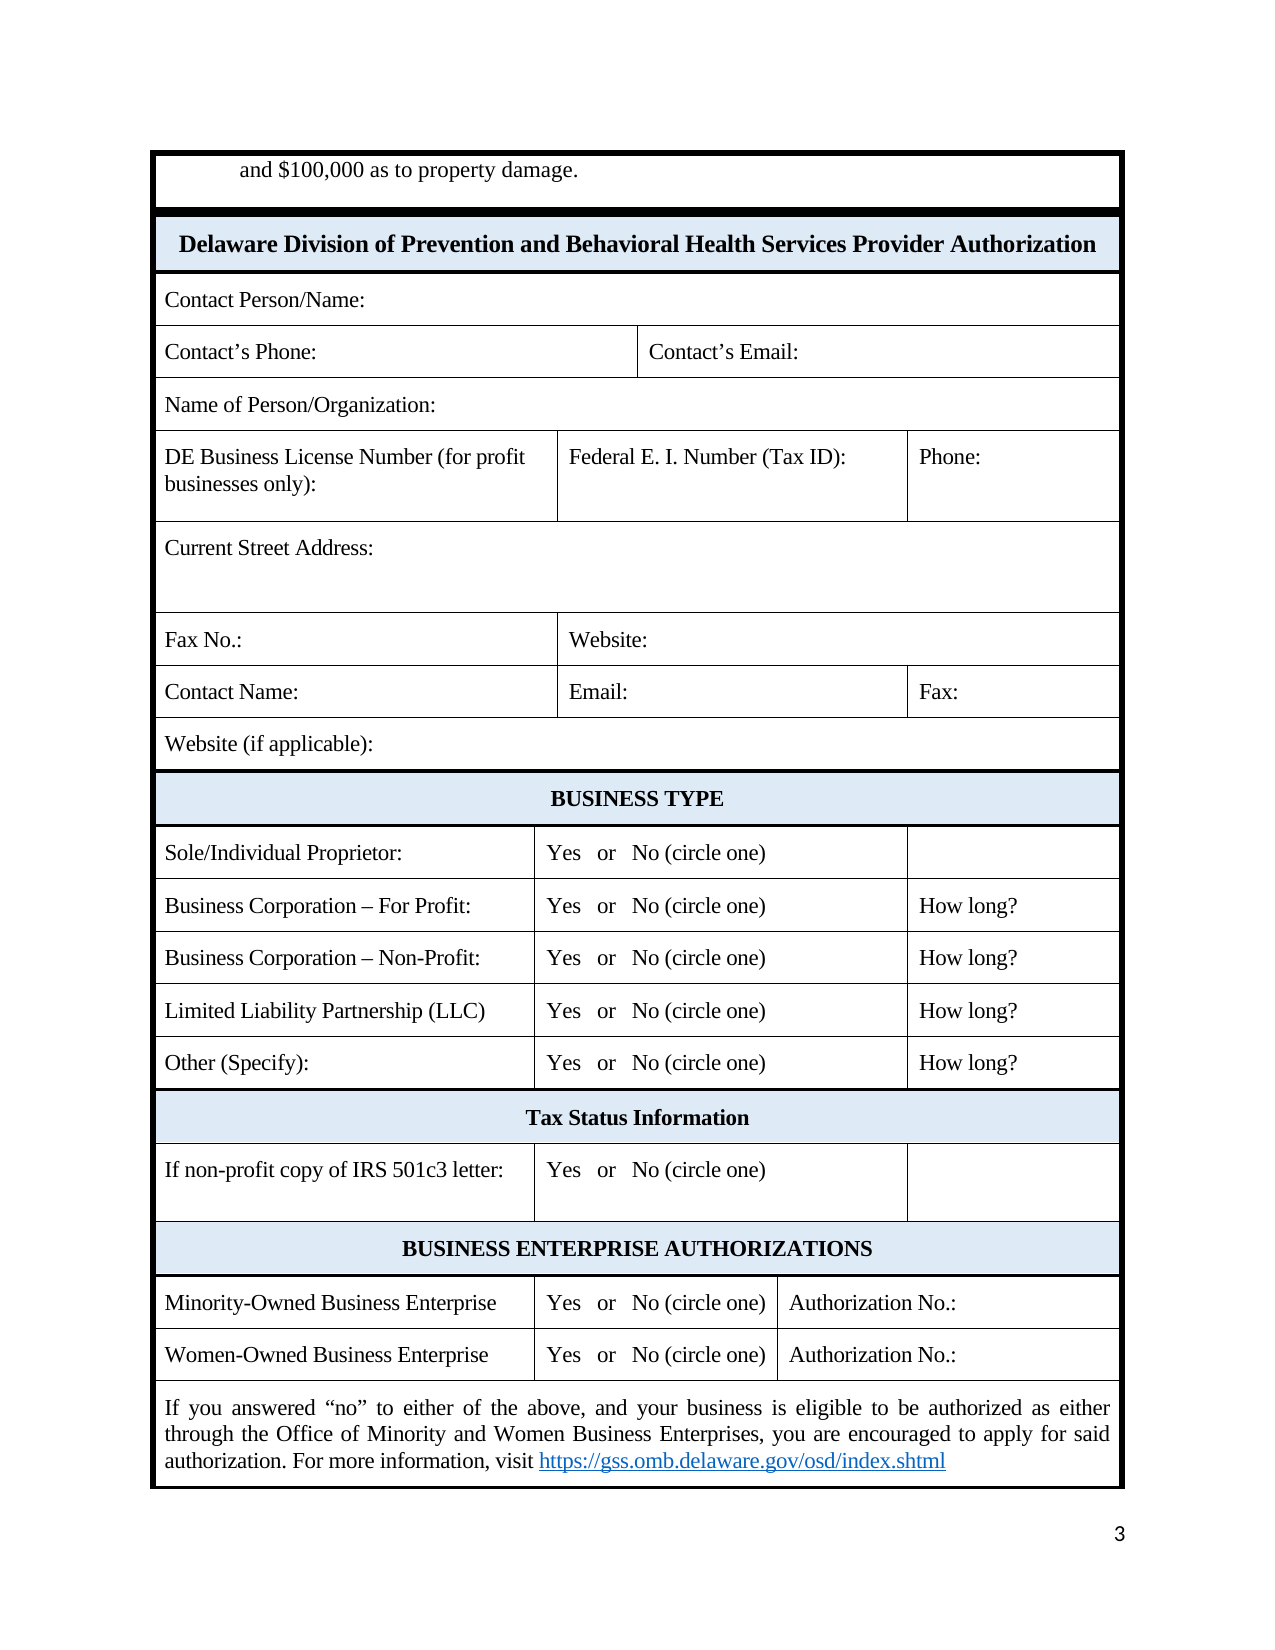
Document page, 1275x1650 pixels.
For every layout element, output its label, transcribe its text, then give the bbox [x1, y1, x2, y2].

table_cell Fax: [908, 666, 1119, 717]
table_cell Contact Person/Name: [156, 274, 1119, 325]
table_cell Delaware Division of Prevention and Behavioral Health Services Provider Authorization [156, 217, 1119, 270]
table_cell Business Corporation – Non-Profit: [156, 932, 534, 983]
table_cell Yes or No (circle one) [535, 1277, 777, 1328]
table_cell How long? [908, 879, 1119, 931]
table_cell Yes or No (circle one) [535, 984, 907, 1036]
table_cell Authorization No.: [778, 1277, 1119, 1328]
table_cell [908, 1144, 1119, 1221]
table_cell Yes or No (circle one) [535, 1144, 907, 1221]
table_cell Sole/Individual Proprietor: [156, 827, 534, 878]
table_cell BUSINESS TYPE [156, 773, 1119, 824]
table_cell Yes or No (circle one) [535, 1037, 907, 1088]
table_cell Website (if applicable): [156, 718, 1119, 769]
table_cell Authorization No.: [778, 1329, 1119, 1380]
table_cell Minority-Owned Business Enterprise [156, 1277, 534, 1328]
table_cell Name of Person/Organization: [156, 378, 1119, 430]
table_cell Fax No.: [156, 613, 557, 664]
table_cell [908, 827, 1119, 878]
table_cell Yes or No (circle one) [535, 827, 907, 878]
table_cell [156, 156, 1119, 207]
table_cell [156, 1381, 1119, 1486]
table_cell Website: [558, 613, 1119, 664]
table_cell DE Business License Number (for profit businesses only): [156, 431, 557, 521]
table_cell Current Street Address: [156, 522, 1119, 612]
table_cell How long? [908, 984, 1119, 1036]
table_cell Other (Specify): [156, 1037, 534, 1088]
table_cell Contact’s Phone: [156, 326, 637, 377]
table_cell Women-Owned Business Enterprise [156, 1329, 534, 1380]
table_cell Yes or No (circle one) [535, 932, 907, 983]
table_cell Federal E. I. Number (Tax ID): [558, 431, 907, 521]
table_cell How long? [908, 1037, 1119, 1088]
table_cell Contact Name: [156, 666, 557, 717]
table_cell Contact’s Email: [638, 326, 1119, 377]
table_cell Tax Status Information [156, 1091, 1119, 1142]
table_cell How long? [908, 932, 1119, 983]
table_cell Phone: [908, 431, 1119, 521]
table_cell Business Corporation – For Profit: [156, 879, 534, 931]
table_cell BUSINESS ENTERPRISE AUTHORIZATIONS [156, 1222, 1119, 1273]
table_cell Limited Liability Partnership (LLC) [156, 984, 534, 1036]
table_cell If non-profit copy of IRS 501c3 letter: [156, 1144, 534, 1221]
table_cell Yes or No (circle one) [535, 1329, 777, 1380]
table_cell Email: [558, 666, 907, 717]
table_cell Yes or No (circle one) [535, 879, 907, 931]
